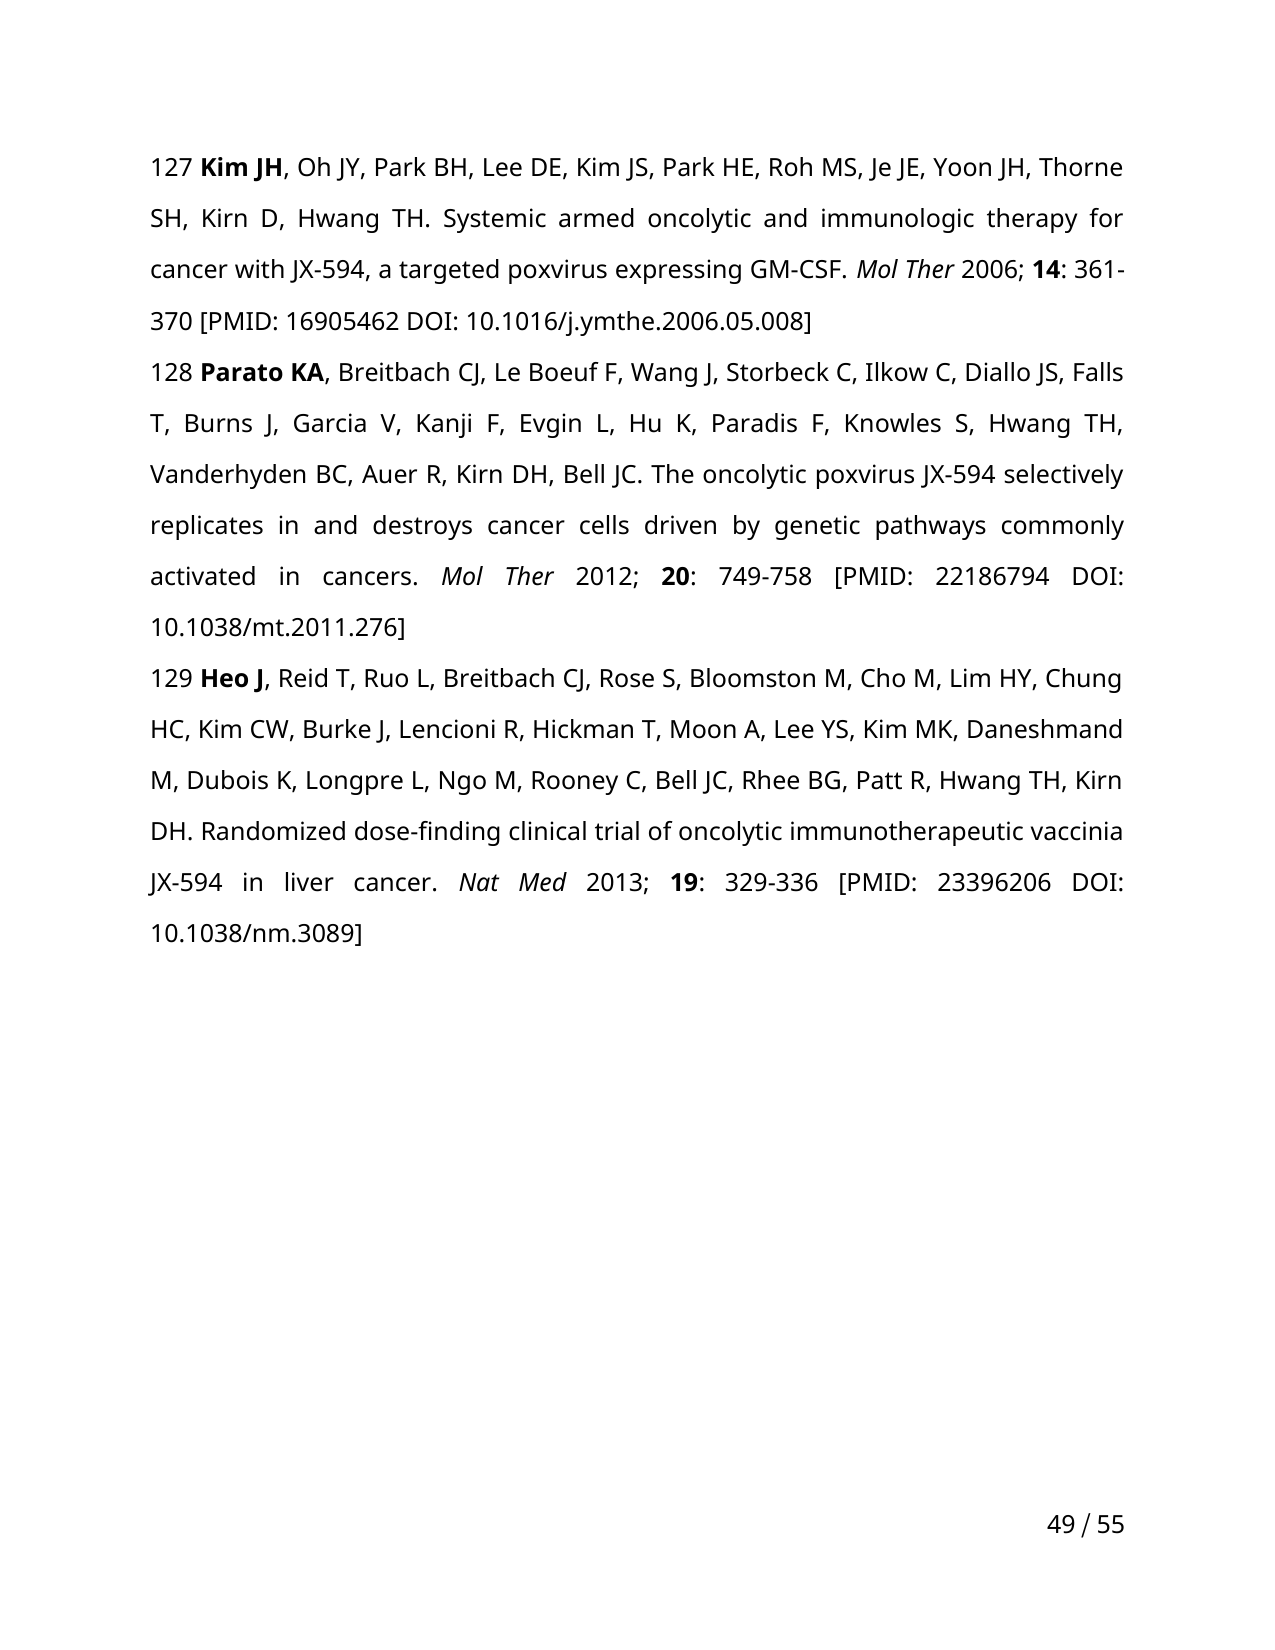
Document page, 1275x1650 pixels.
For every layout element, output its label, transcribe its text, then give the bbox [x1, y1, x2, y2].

text 128 Parato KA, Breitbach CJ, Le Boeuf F, Wang J, Storbeck C, Ilkow C, Diallo JS, Falls T, Burns J, Garcia V, Kanji F, Evgin L, Hu K, Paradis F, Knowles S, Hwang TH, Vanderhyden BC, Auer R, Kirn DH, Bell JC. The oncolytic poxvirus JX-594 selectively replicates in and destroys cancer cells driven by genetic pathways commonly activated in cancers. Mol Ther 2012; 20: 749-758 [PMID: 22186794 DOI: 10.1038/mt.2011.276] [150, 354, 1125, 643]
text 129 Heo J, Reid T, Ruo L, Breitbach CJ, Rose S, Bloomston M, Cho M, Lim HY, Chung HC, Kim CW, Burke J, Lencioni R, Hickman T, Moon A, Lee YS, Kim MK, Daneshmand M, Dubois K, Longpre L, Ngo M, Rooney C, Bell JC, Rhee BG, Patt R, Hwang TH, Kirn DH. Randomized dose-finding clinical trial of oncolytic immunotherapeutic vaccinia JX-594 in liver cancer. Nat Med 2013; 19: 329-336 [PMID: 23396206 DOI: 10.1038/nm.3089] [150, 660, 1125, 950]
text 127 Kim JH, Oh JY, Park BH, Lee DE, Kim JS, Park HE, Roh MS, Je JE, Yoon JH, Thorne SH, Kirn D, Hwang TH. Systemic armed oncolytic and immunologic therapy for cancer with JX-594, a targeted poxvirus expressing GM-CSF. Mol Ther 2006; 14: 361-370 [PMID: 16905462 DOI: 10.1016/j.ymthe.2006.05.008] [150, 150, 1125, 337]
